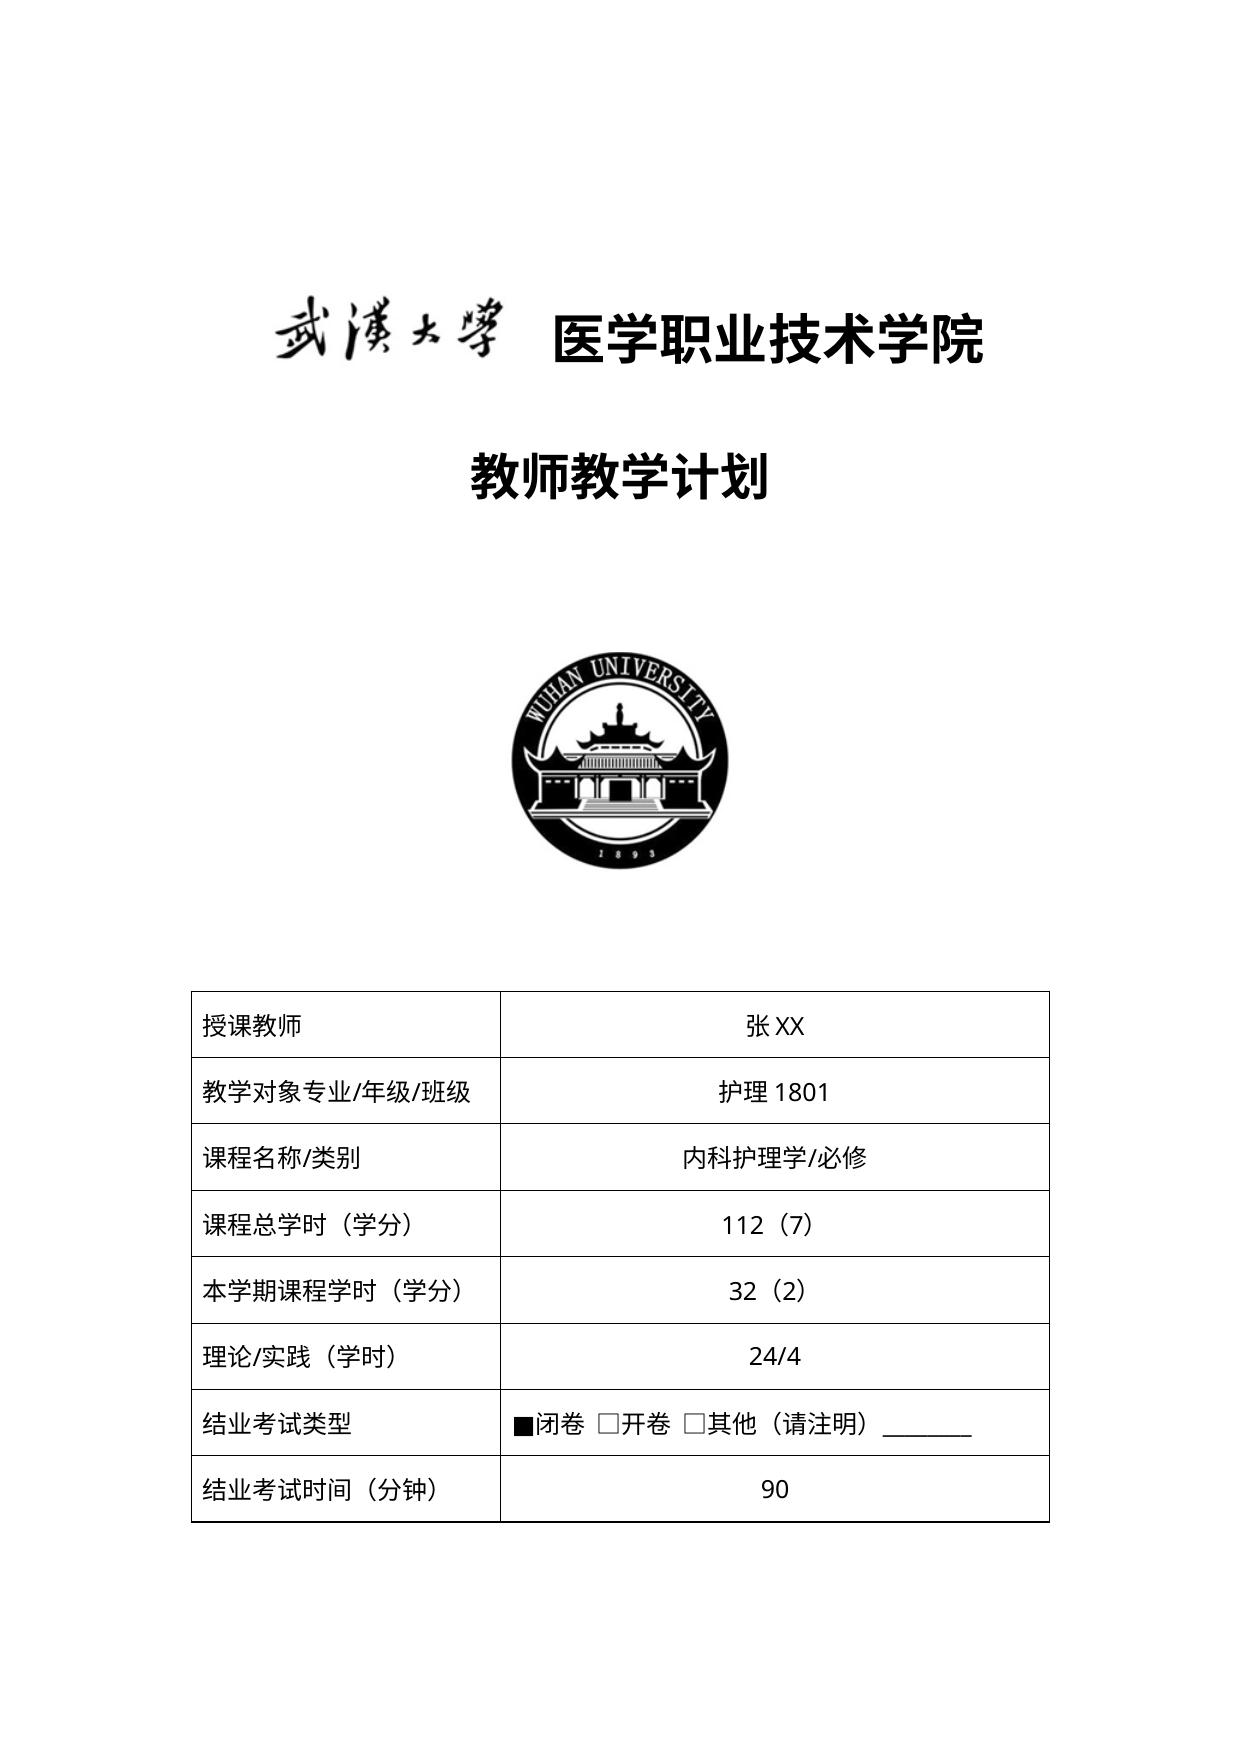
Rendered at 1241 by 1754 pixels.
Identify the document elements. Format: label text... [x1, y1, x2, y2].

table_cell 课程名称/类别 [192, 1124, 500, 1190]
table_cell 32（2） [501, 1257, 1049, 1322]
table_cell 教学对象专业/年级/班级 [192, 1058, 500, 1123]
table_cell 理论/实践（学时） [192, 1324, 500, 1389]
picture [254, 289, 533, 369]
table_cell 结业考试类型 [192, 1390, 500, 1455]
text 教师教学计划 [187, 437, 1053, 509]
table_cell 24/4 [501, 1324, 1049, 1389]
table_cell 护理1801 [501, 1058, 1049, 1123]
table_cell 112（7） [501, 1191, 1049, 1256]
table_cell 内科护理学/必修 [501, 1124, 1049, 1190]
picture [480, 652, 760, 874]
table_cell 本学期课程学时（学分） [192, 1257, 500, 1322]
table_header 张XX [501, 992, 1049, 1057]
table_cell ■闭卷 □开卷 □其他（请注明）________ [501, 1390, 1049, 1455]
table_cell 课程总学时（学分） [192, 1191, 500, 1256]
table_header 授课教师 [192, 992, 500, 1057]
table_cell 90 [501, 1456, 1049, 1521]
table_cell 结业考试时间（分钟） [192, 1456, 500, 1521]
